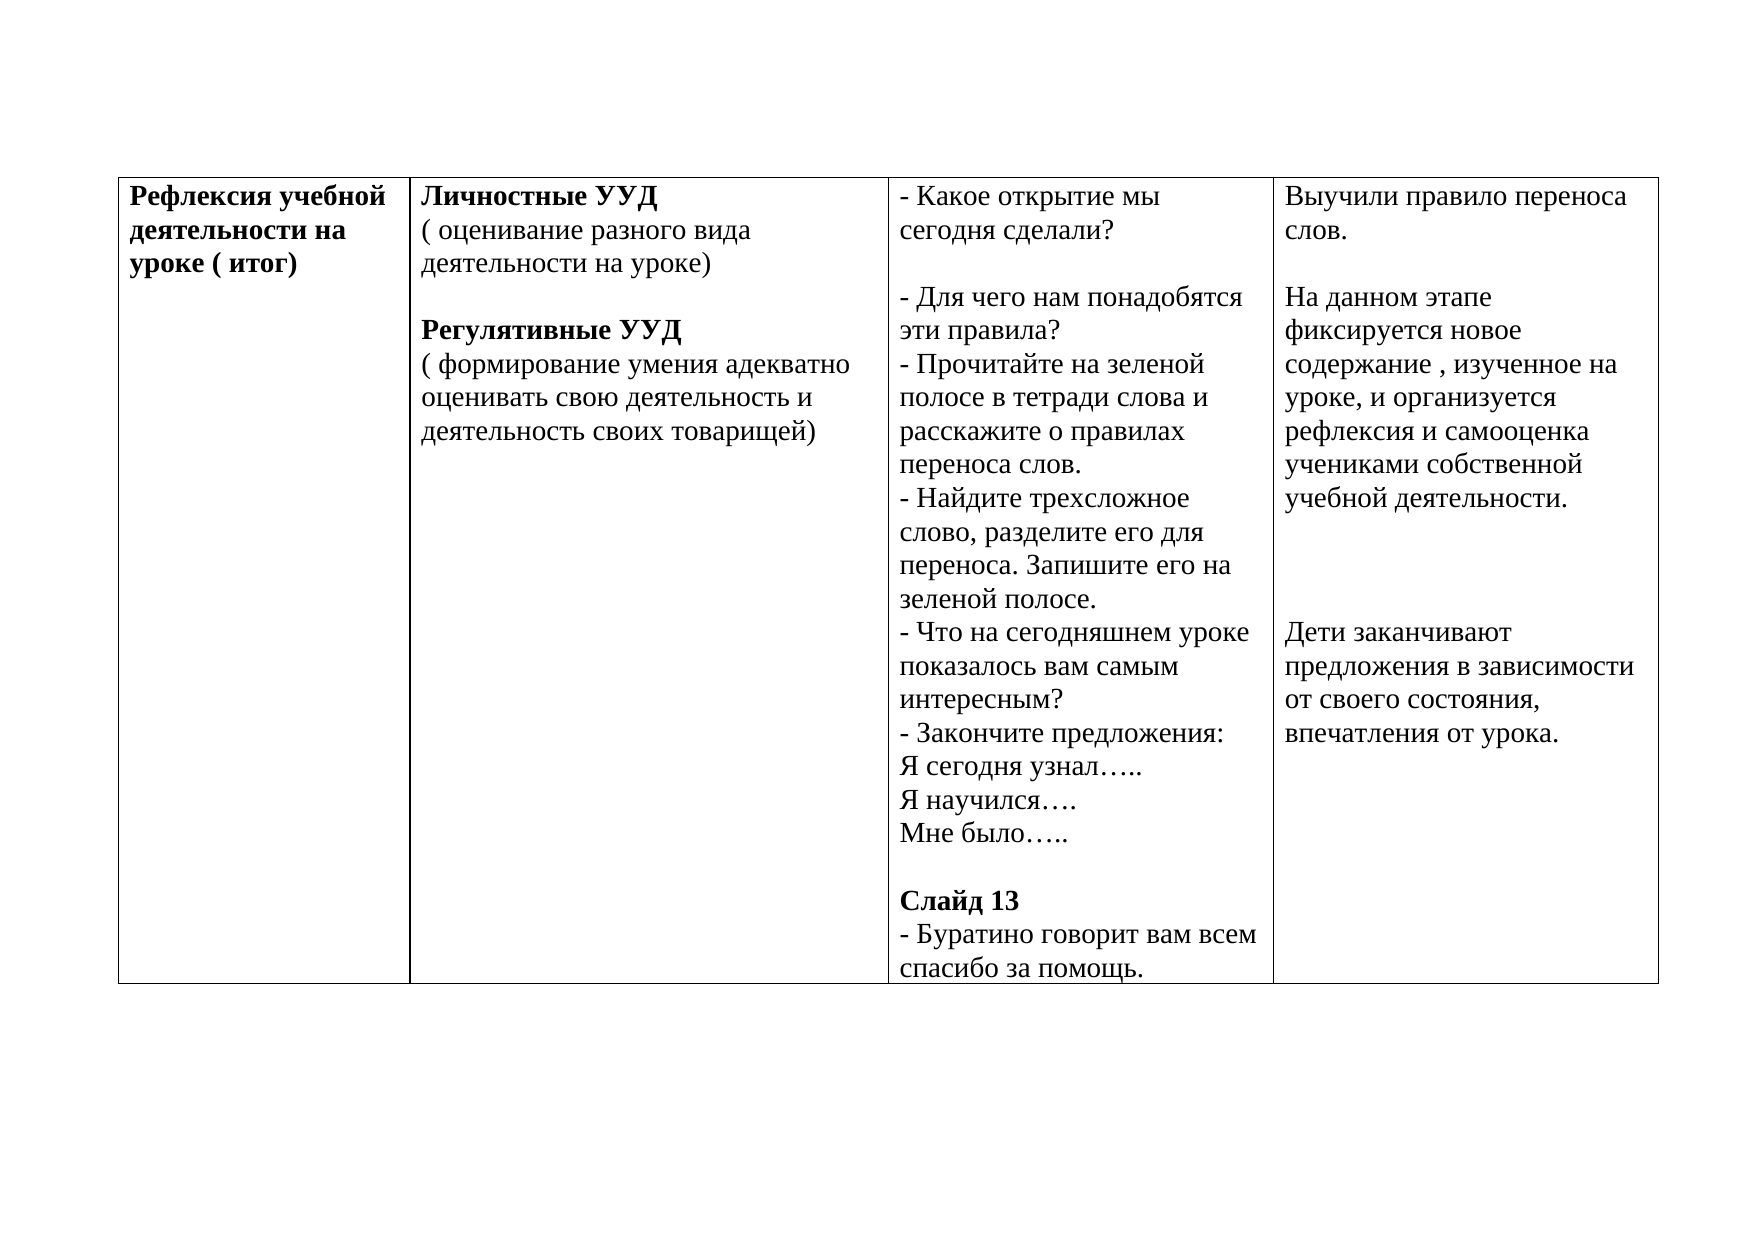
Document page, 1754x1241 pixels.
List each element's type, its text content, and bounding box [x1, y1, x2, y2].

table_cell Выучили правило переноса слов. На данном этапе фиксируется новое содержание , изученное на уроке, и организуется рефлексия и самооценка учениками собственной учебной деятельности. Дети заканчивают предложения в зависимости от своего состояния, впечатления от урока. [1274, 178, 1658, 983]
table_cell Личностные УУД ( оценивание разного вида деятельности на уроке) Регулятивные УУД ( формирование умения адекватно оценивать свою деятельность и деятельность своих товарищей) [411, 178, 888, 983]
table_cell Рефлексия учебной деятельности на уроке ( итог) [119, 178, 409, 983]
table_cell - Какое открытие мы сегодня сделали? - Для чего нам понадобятся эти правила? - Прочитайте на зеленой полосе в тетради слова и расскажите о правилах переноса слов. - Найдите трехсложное слово, разделите его для переноса. Запишите его на зеленой полосе. - Что на сегодняшнем уроке показалось вам самым интересным? - Закончите предложения: Я сегодня узнал….. Я научился…. Мне было….. Слайд 13 - Буратино говорит вам всем спасибо за помощь. [889, 178, 1273, 983]
